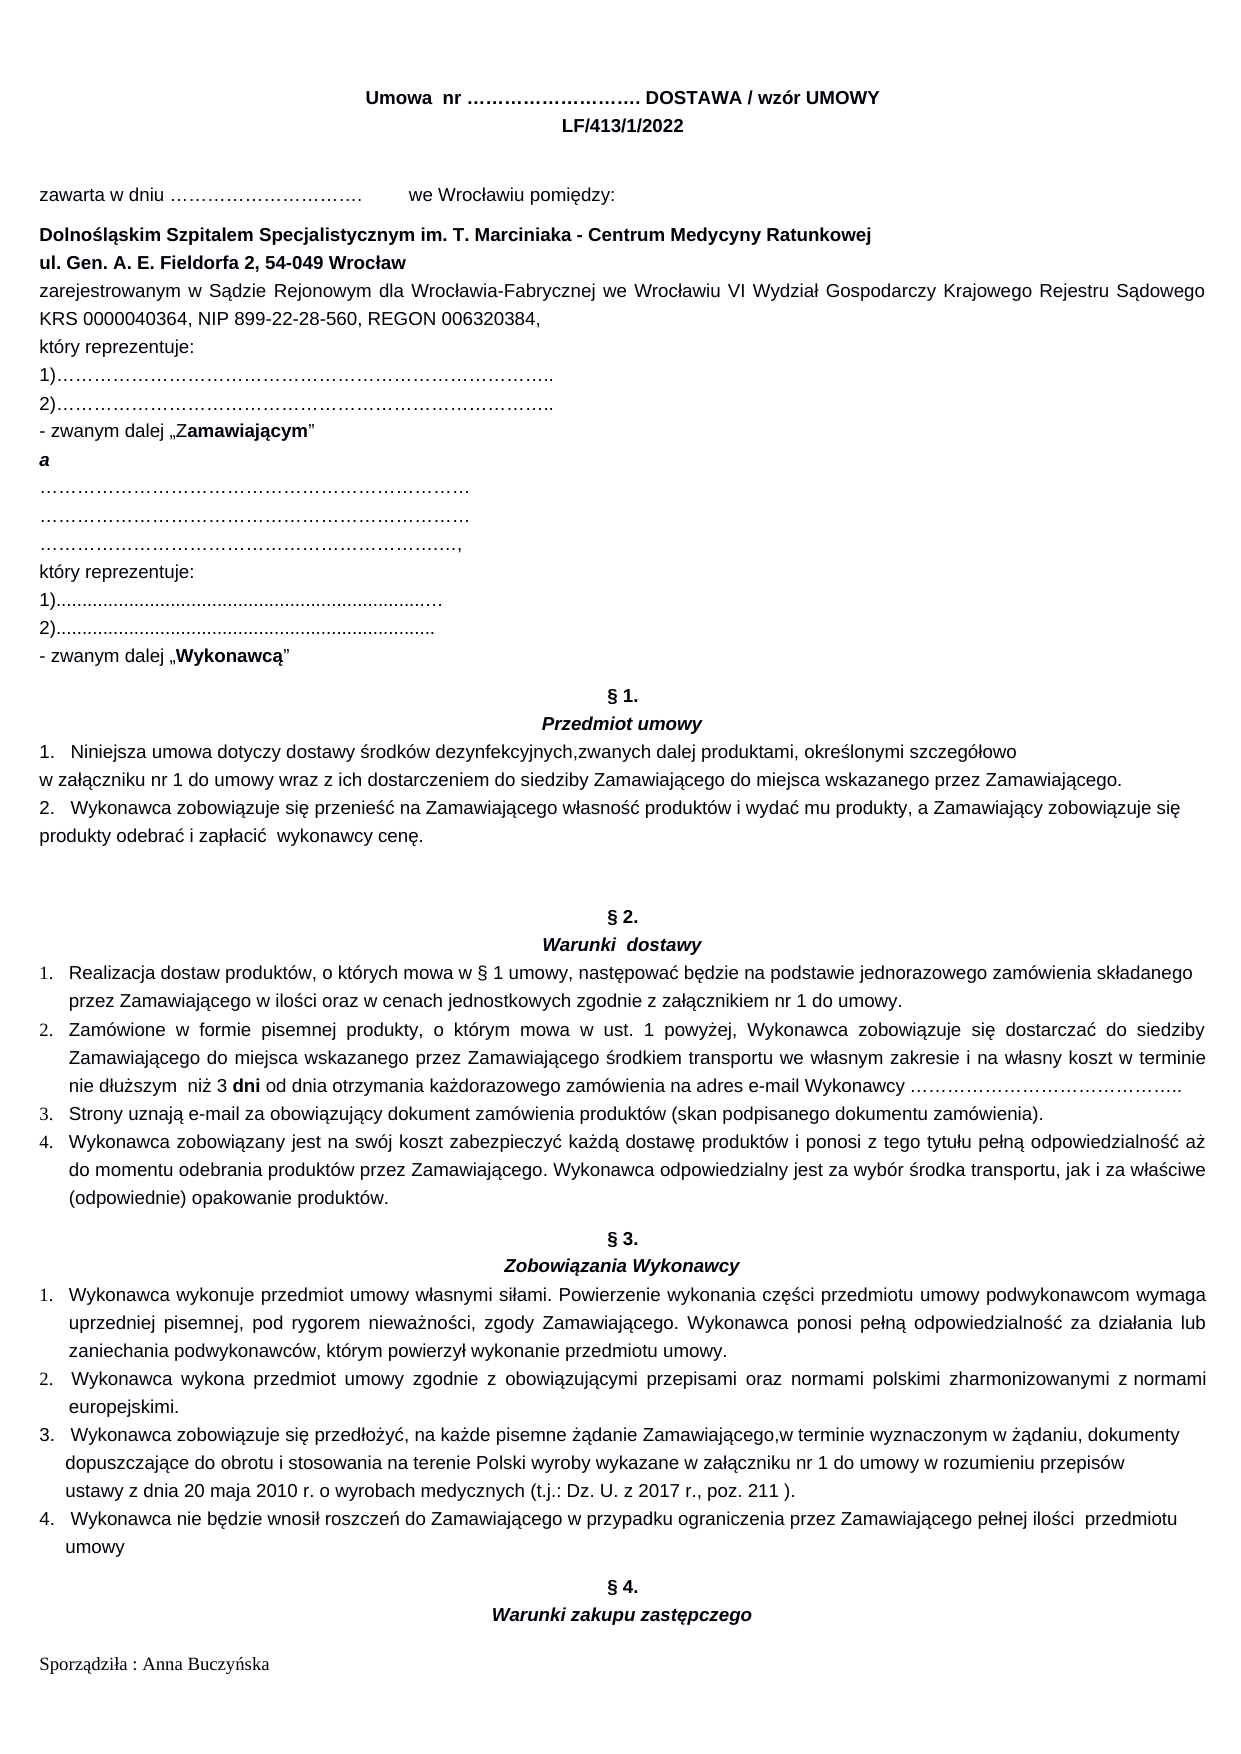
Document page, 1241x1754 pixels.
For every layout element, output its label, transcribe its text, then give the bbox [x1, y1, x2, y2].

list Wykonawca wykonuje przedmiot umowy własnymi siłami. Powierzenie wykonania części przedmiotu umowy podwykonawcom wymaga uprzedniej pisemnej, pod rygorem nieważności, zgody Zamawiającego. Wykonawca ponosi pełną odpowiedzialność za działania lub zaniechania podwykonawców, którym powierzył wykonanie przedmiotu umowy. [39, 1283, 1206, 1361]
list 4. Wykonawca nie będzie wnosił roszczeń do Zamawiającego w przypadku ograniczenia przez Zamawiającego pełnej ilości przedmiotu [39, 1508, 1206, 1529]
text …………………………………………………………… [39, 504, 1206, 526]
text § 4. [39, 1576, 1206, 1598]
text zarejestrowanym w Sądzie Rejonowym dla Wrocławia-Fabrycznej we Wrocławiu VI Wydział Gospodarczy Krajowego Rejestru Sądowego KRS 0000040364, NIP 899-22-28-560, REGON 006320384, [39, 280, 1206, 330]
text Umowa nr ………………………. DOSTAWA / wzór UMOWY [39, 87, 1206, 109]
list Wykonawca zobowiązany jest na swój koszt zabezpieczyć każdą dostawę produktów i ponosi z tego tytułu pełną odpowiedzialność aż do momentu odebrania produktów przez Zamawiającego. Wykonawca odpowiedzialny jest za wybór środka transportu, jak i za właściwe (odpowiednie) opakowanie produktów. [39, 1131, 1206, 1208]
list Realizacja dostaw produktów, o których mowa w § 1 umowy, następować będzie na podstawie jednorazowego zamówienia składanego przez Zamawiającego w ilości oraz w cenach jednostkowych zgodnie z załącznikiem nr 1 do umowy. [39, 962, 1206, 1012]
list dopuszczające do obrotu i stosowania na terenie Polski wyroby wykazane w załączniku nr 1 do umowy w rozumieniu przepisów [39, 1452, 1206, 1473]
text 2)......................................................................... [39, 616, 1206, 638]
text Dolnośląskim Szpitalem Specjalistycznym im. T. Marciniaka - Centrum Medycyny Ratunkowej [39, 224, 1206, 246]
text - zwanym dalej „Wykonawcą” [39, 644, 1206, 666]
list Wykonawca wykona przedmiot umowy zgodnie z obowiązującymi przepisami oraz normami polskimi zharmonizowanymi z normami europejskimi. [39, 1367, 1206, 1417]
list umowy [39, 1536, 1206, 1557]
list Zamówione w formie pisemnej produkty, o którym mowa w ust. 1 powyżej, Wykonawca zobowiązuje się dostarczać do siedziby Zamawiającego do miejsca wskazanego przez Zamawiającego środkiem transportu we własnym zakresie i na własny koszt w terminie nie dłuższym niż 3 dni od dnia otrzymania każdorazowego zamówienia na adres e-mail Wykonawcy …………………………………….. [39, 1018, 1206, 1096]
list ustawy z dnia 20 maja 2010 r. o wyrobach medycznych (t.j.: Dz. U. z 2017 r., poz. 211 ). [39, 1480, 1206, 1501]
text Warunki zakupu zastępczego [39, 1604, 1206, 1626]
text § 2. [39, 906, 1206, 928]
text Zobowiązania Wykonawcy [39, 1255, 1206, 1277]
text ……………………………………………………….…, [39, 532, 1206, 554]
text 2)…………………………………………………………………….. [39, 392, 1206, 414]
text - zwanym dalej „Zamawiającym” [39, 420, 1206, 442]
text który reprezentuje: [39, 336, 1206, 358]
list Strony uznają e-mail za obowiązujący dokument zamówienia produktów (skan podpisanego dokumentu zamówienia). [39, 1102, 1206, 1124]
text …………………………………………………………… [39, 476, 1206, 498]
text Warunki dostawy [39, 934, 1206, 956]
text Przedmiot umowy [39, 713, 1206, 734]
list w załączniku nr 1 do umowy wraz z ich dostarczeniem do siedziby Zamawiającego do miejsca wskazanego przez Zamawiającego. [39, 769, 1206, 791]
list 1. Niniejsza umowa dotyczy dostawy środków dezynfekcyjnych,zwanych dalej produktami, określonymi szczegółowo [39, 741, 1206, 763]
text 1)…………………………………………………………………….. [39, 364, 1206, 386]
text ul. Gen. A. E. Fieldorfa 2, 54-049 Wrocław [39, 252, 1206, 274]
text który reprezentuje: [39, 560, 1206, 582]
list 2. Wykonawca zobowiązuje się przenieść na Zamawiającego własność produktów i wydać mu produkty, a Zamawiający zobowiązuje się produkty odebrać i zapłacić wykonawcy cenę. [39, 797, 1206, 847]
list 3. Wykonawca zobowiązuje się przedłożyć, na każde pisemne żądanie Zamawiającego,w terminie wyznaczonym w żądaniu, dokumenty [39, 1424, 1206, 1445]
text § 3. [39, 1227, 1206, 1249]
text a [39, 448, 1206, 470]
text § 1. [39, 685, 1206, 707]
text zawarta w dniu …………………………. we Wrocławiu pomiędzy: [39, 184, 1206, 205]
text 1).......................................................................… [39, 588, 1206, 610]
text LF/413/1/2022 [39, 115, 1206, 137]
